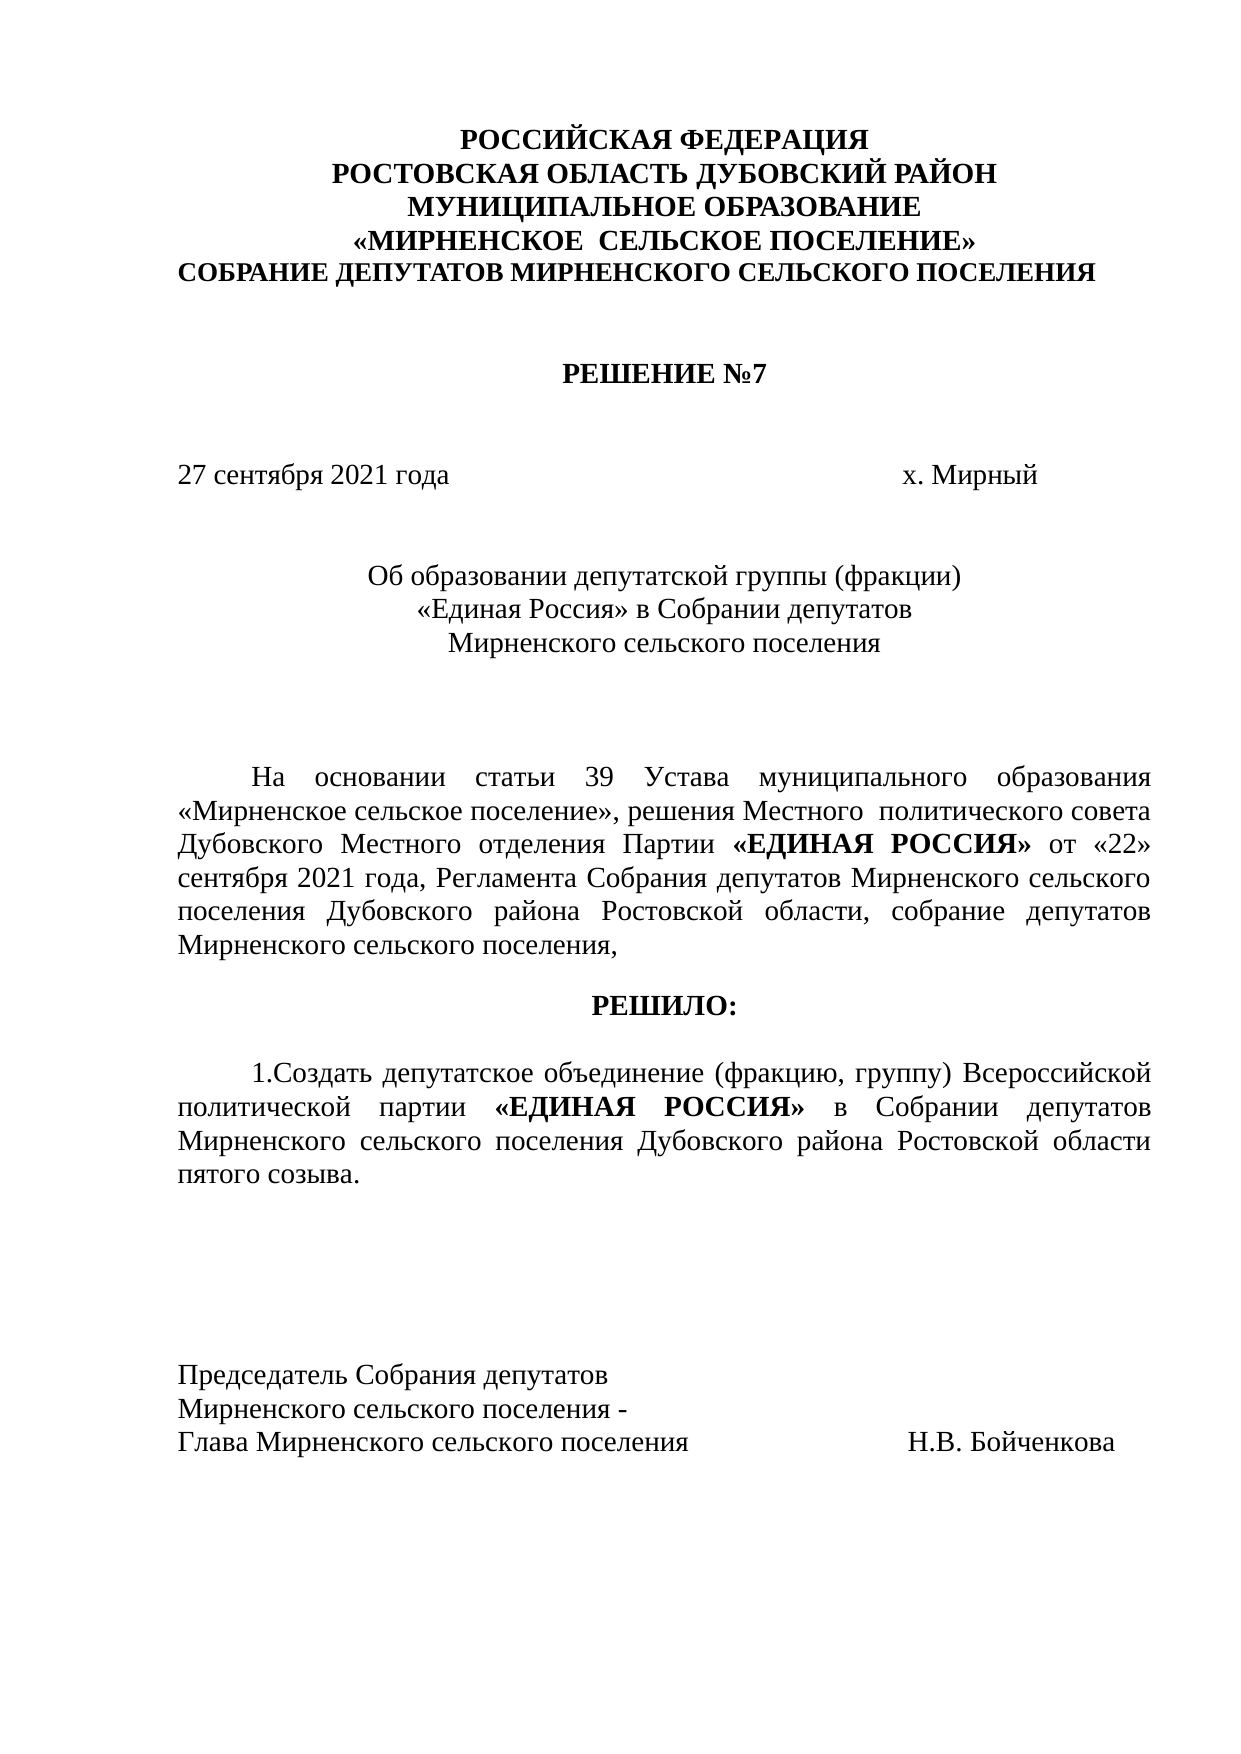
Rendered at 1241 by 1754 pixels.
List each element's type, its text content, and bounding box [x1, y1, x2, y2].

text «МИРНЕНСКОЕ СЕЛЬСКОЕ ПОСЕЛЕНИЕ» [177, 223, 1152, 256]
title Об образовании депутатской группы (фракции) [177, 558, 1152, 591]
text 1.Создать депутатское объединение (фракцию, группу) Всероссийской политической партии «ЕДИНАЯ РОССИЯ» в Собрании депутатов Мирненского сельского поселения Дубовского района Ростовской области пятого созыва. [177, 1056, 1152, 1190]
text РОССИЙСКАЯ ФЕДЕРАЦИЯ [177, 122, 1152, 156]
text РЕШЕНИЕ №7 [177, 357, 1152, 390]
title «Единая Россия» в Собрании депутатов [177, 591, 1152, 625]
text Председатель Собрания депутатов [177, 1357, 1152, 1391]
text МУНИЦИПАЛЬНОЕ ОБРАЗОВАНИЕ [177, 189, 1152, 223]
text Глава Мирненского сельского поселения Н.В. Бойченкова [177, 1424, 1152, 1458]
text На основании статьи 39 Устава муниципального образования «Мирненское сельское поселение», решения Местного политического совета Дубовского Местного отделения Партии «ЕДИНАЯ РОССИЯ» от «22» сентября 2021 года, Регламента Собрания депутатов Мирненского сельского поселения Дубовского района Ростовской области, собрание депутатов Мирненского сельского поселения, [177, 759, 1152, 960]
text РЕШИЛО: [177, 988, 1152, 1022]
text РОСТОВСКАЯ ОБЛАСТЬ ДУБОВСКИЙ РАЙОН [177, 156, 1152, 189]
title Мирненского сельского поселения [177, 625, 1152, 658]
text 27 сентября 2021 года х. Мирный [177, 457, 1152, 491]
text Мирненского сельского поселения - [177, 1391, 1152, 1424]
text СОБРАНИЕ ДЕПУТАТОВ МИРНЕНСКОГО СЕЛЬСКОГО ПОСЕЛЕНИЯ [177, 256, 1152, 287]
